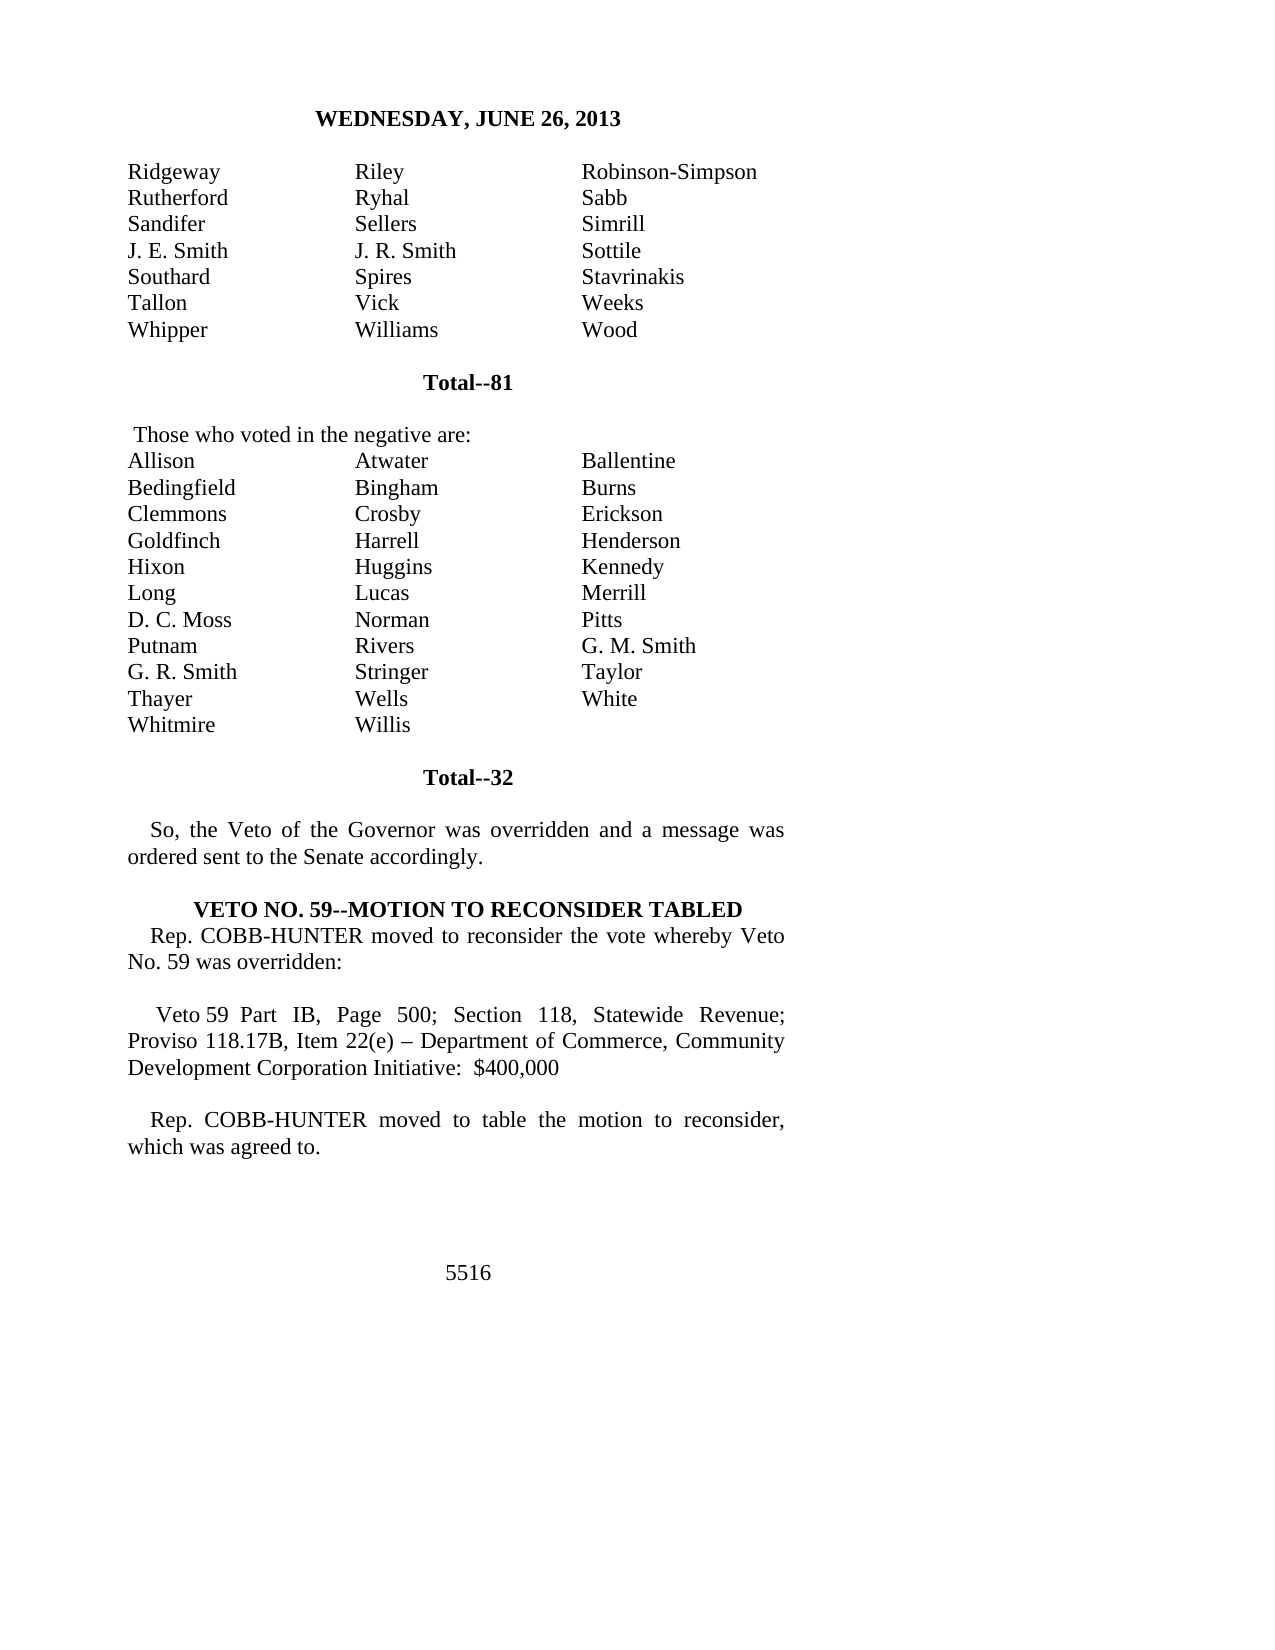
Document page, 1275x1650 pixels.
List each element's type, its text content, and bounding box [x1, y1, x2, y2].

text Rep. COBB-HUNTER moved to table the motion to reconsider, which was agreed to. [127, 1106, 786, 1159]
text Total--81 [127, 368, 786, 395]
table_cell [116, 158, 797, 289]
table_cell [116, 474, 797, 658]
text Total--32 [127, 764, 786, 790]
text VETO NO. 59--MOTION TO RECONSIDER TABLED [127, 896, 786, 922]
text Veto 59 Part IB, Page 500; Section 118, Statewide Revenue; Proviso 118.17B, Item 22(e) – Department of Commerce, Community Development Corporation Initiative: $400,000 [127, 1001, 786, 1080]
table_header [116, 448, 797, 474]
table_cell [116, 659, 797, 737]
text Rep. COBB-HUNTER moved to reconsider the vote whereby Veto No. 59 was overridden: [127, 922, 786, 975]
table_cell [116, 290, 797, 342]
text Those who voted in the negative are: [127, 421, 786, 448]
text So, the Veto of the Governor was overridden and a message was ordered sent to the Senate accordingly. [127, 817, 786, 869]
